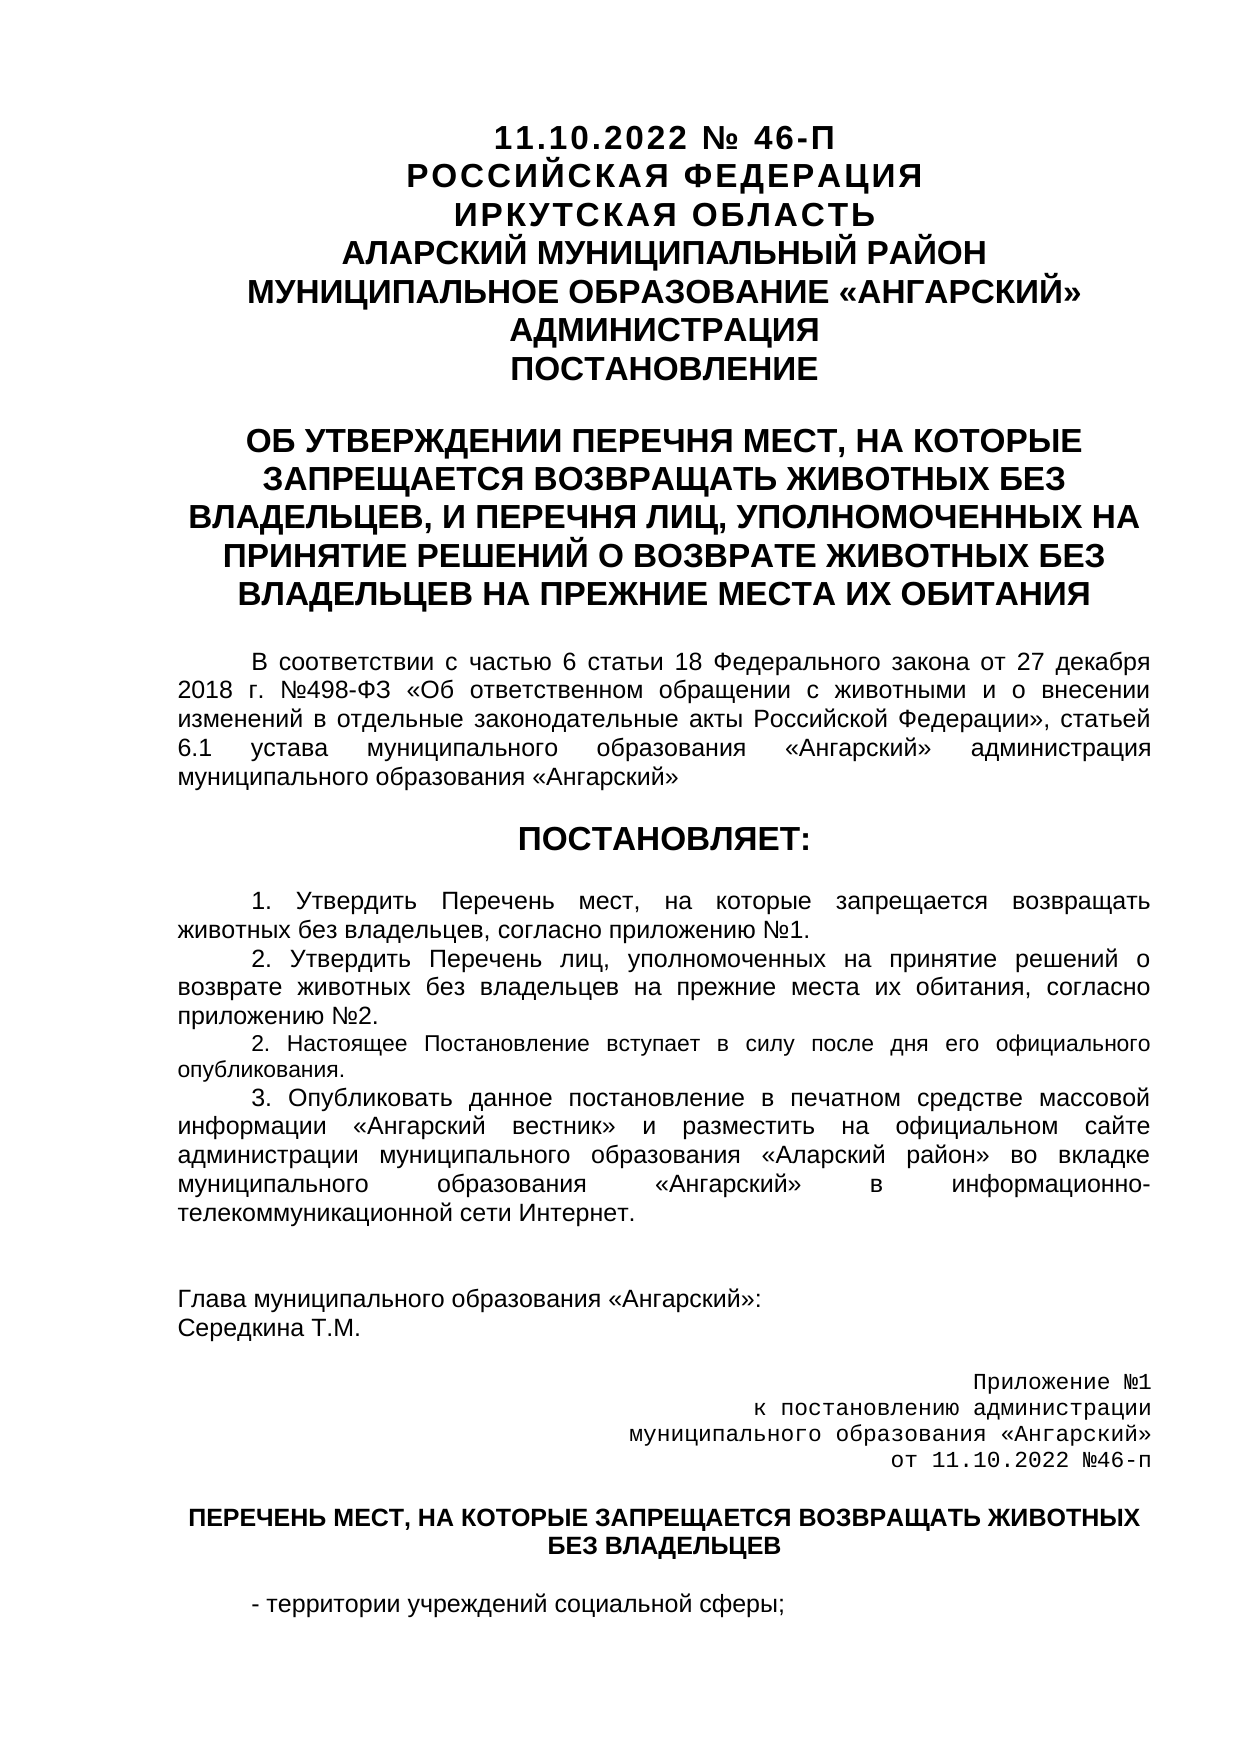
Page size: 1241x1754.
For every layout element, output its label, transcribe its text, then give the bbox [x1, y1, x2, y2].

text от 11.10.2022 №46-п [177, 1448, 1152, 1474]
text Глава муниципального образования «Ангарский»: [177, 1284, 1152, 1313]
text Середкина Т.М. [177, 1313, 1152, 1341]
text к постановлению администрации [177, 1396, 1152, 1422]
subtitle ИРКУТСКАЯ ОБЛАСТЬ [177, 195, 1152, 233]
text ПОСТАНОВЛЯЕТ: [177, 819, 1152, 857]
text 1. Утвердить Перечень мест, на которые запрещается возвращать животных без владельцев, согласно приложению №1. [177, 886, 1152, 944]
text Приложение №1 [177, 1370, 1152, 1396]
text МУНИЦИПАЛЬНОЕ ОБРАЗОВАНИЕ «АНГАРСКИЙ» [177, 272, 1152, 310]
text ПОСТАНОВЛЕНИЕ [177, 349, 1152, 387]
text муниципального образования «Ангарский» [177, 1422, 1152, 1448]
subtitle РОССИЙСКАЯ ФЕДЕРАЦИЯ [177, 157, 1152, 195]
text В соответствии с частью 6 статьи 18 Федерального закона от 27 декабря 2018 г. №498-ФЗ «Об ответственном обращении с животными и о внесении изменений в отдельные законодательные акты Российской Федерации», статьей 6.1 устава муниципального образования «Ангарский» администрация муниципального образования «Ангарский» [177, 646, 1152, 790]
text 2. Настоящее Постановление вступает в силу после дня его официального опубликования. [177, 1030, 1152, 1083]
text ОБ УТВЕРЖДЕНИИ ПЕРЕЧНЯ МЕСТ, НА КОТОРЫЕ ЗАПРЕЩАЕТСЯ ВОЗВРАЩАТЬ ЖИВОТНЫХ БЕЗ ВЛАДЕЛЬЦЕВ, И ПЕРЕЧНЯ ЛИЦ, УПОЛНОМОЧЕННЫХ НА ПРИНЯТИЕ РЕШЕНИЙ О ВОЗВРАТЕ ЖИВОТНЫХ БЕЗ ВЛАДЕЛЬЦЕВ НА ПРЕЖНИЕ МЕСТА ИХ ОБИТАНИЯ [177, 421, 1152, 613]
text 2. Утвердить Перечень лиц, уполномоченных на принятие решений о возврате животных без владельцев на прежние места их обитания, согласно приложению №2. [177, 944, 1152, 1030]
subtitle 11.10.2022 № 46-П [177, 118, 1152, 157]
text АДМИНИСТРАЦИЯ [177, 310, 1152, 349]
text 3. Опубликовать данное постановление в печатном средстве массовой информации «Ангарский вестник» и разместить на официальном сайте администрации муниципального образования «Аларский район» во вкладке муниципального образования «Ангарский» в информационно-телекоммуникационной сети Интернет. [177, 1083, 1152, 1226]
text ПЕРЕЧЕНЬ МЕСТ, НА КОТОРЫЕ ЗАПРЕЩАЕТСЯ ВОЗВРАЩАТЬ ЖИВОТНЫХ БЕЗ ВЛАДЕЛЬЦЕВ [177, 1503, 1152, 1560]
subtitle АЛАРСКИЙ МУНИЦИПАЛЬНЫЙ РАЙОН [177, 233, 1152, 272]
text - территории учреждений социальной сферы; [177, 1589, 1152, 1618]
